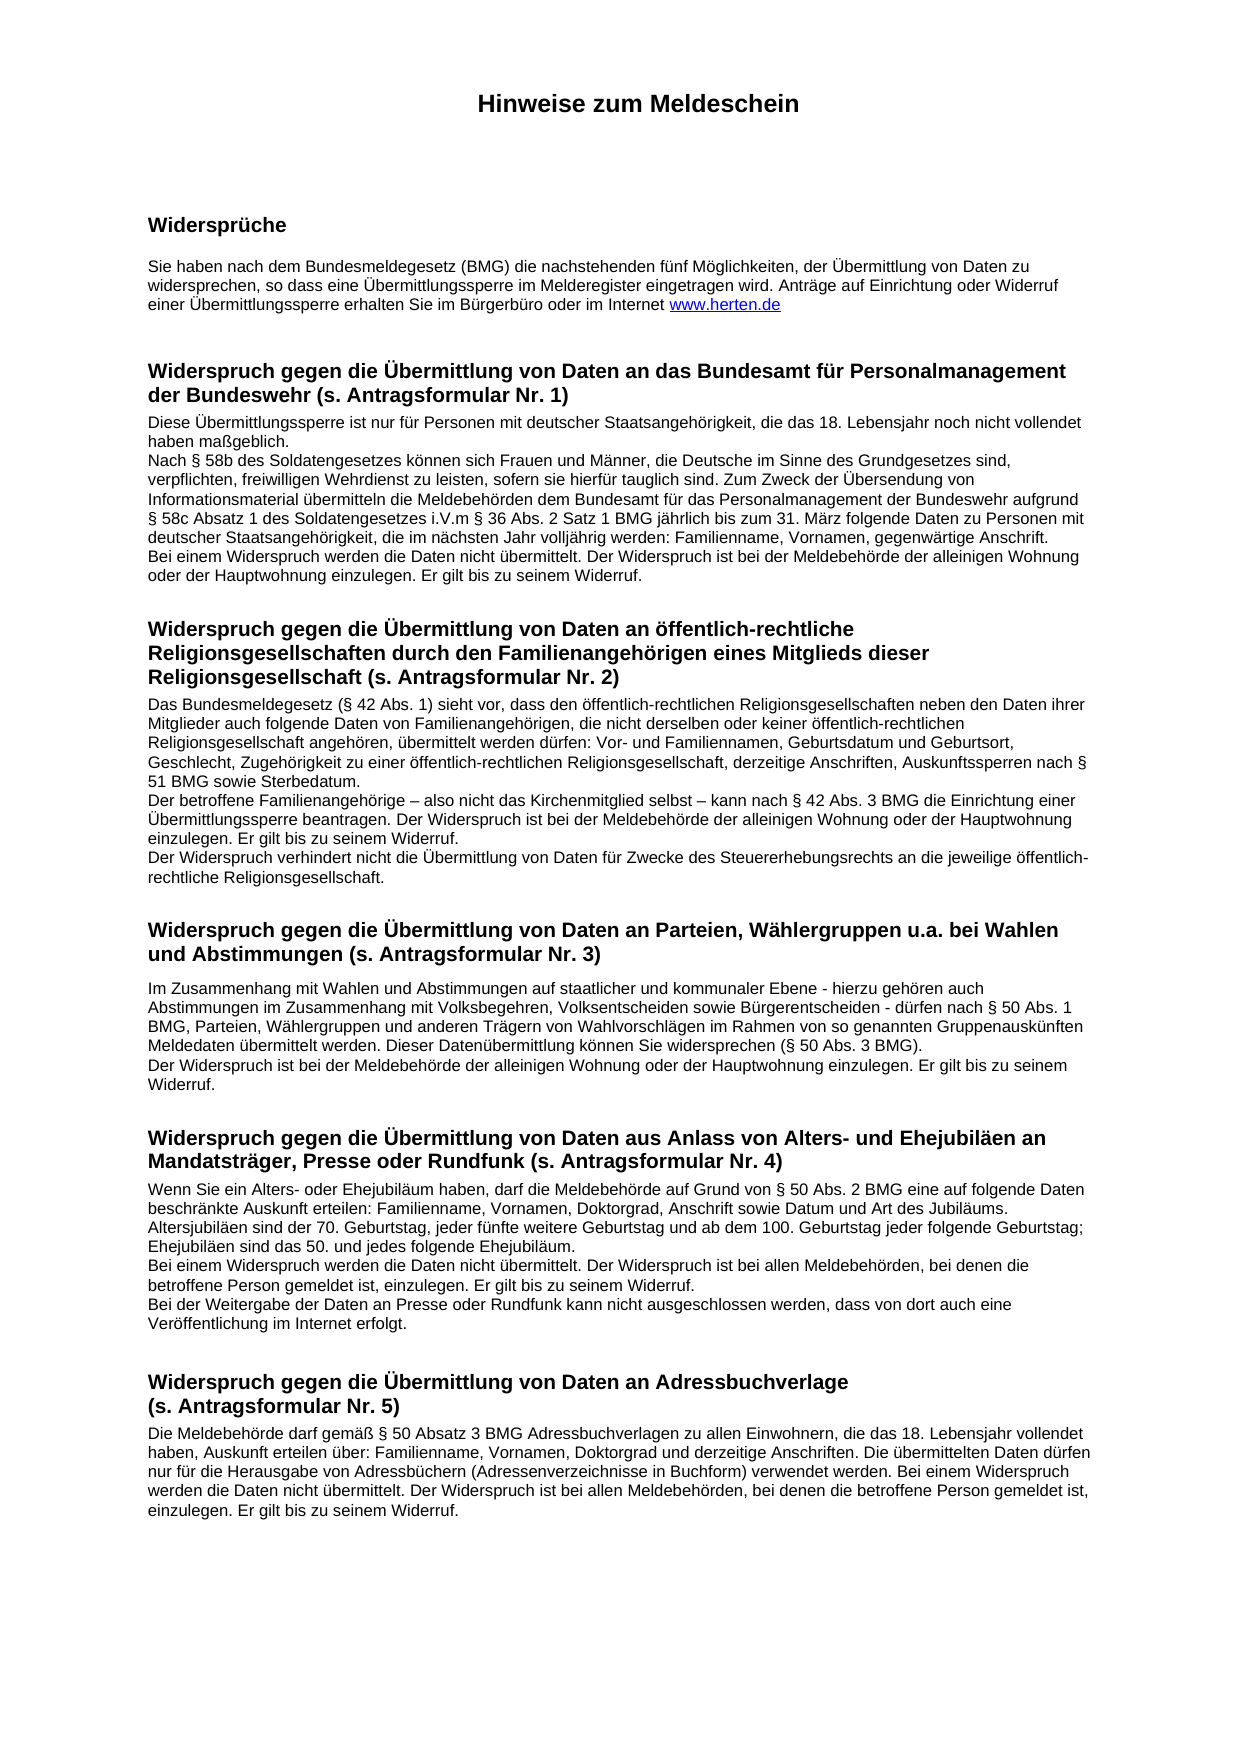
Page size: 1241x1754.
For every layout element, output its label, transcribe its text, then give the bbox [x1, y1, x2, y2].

text Widersprüche [148, 213, 1092, 237]
text Das Bundesmeldegesetz (§ 42 Abs. 1) sieht vor, dass den öffentlich-rechtlichen Religionsgesellschaften neben den Daten ihrer Mitglieder auch folgende Daten von Familienangehörigen, die nicht derselben oder keiner öffentlich-rechtlichen Religionsgesellschaft angehören, übermittelt werden dürfen: Vor- und Familiennamen, Geburtsdatum und Geburtsort, Geschlecht, Zugehörigkeit zu einer öffentlich-rechtlichen Religionsgesellschaft, derzeitige Anschriften, Auskunftssperren nach § 51 BMG sowie Sterbedatum. Der betroffene Familienangehörige – also nicht das Kirchenmitglied selbst – kann nach § 42 Abs. 3 BMG die Einrichtung einer Übermittlungssperre beantragen. Der Widerspruch ist bei der Meldebehörde der alleinigen Wohnung oder der Hauptwohnung einzulegen. Er gilt bis zu seinem Widerruf. Der Widerspruch verhindert nicht die Übermittlung von Daten für Zwecke des Steuererhebungsrechts an die jeweilige öffentlich-rechtliche Religionsgesellschaft. [148, 695, 1092, 887]
text Sie haben nach dem Bundesmeldegesetz (BMG) die nachstehenden fünf Möglichkeiten, der Übermittlung von Daten zu widersprechen, so dass eine Übermittlungssperre im Melderegister eingetragen wird. Anträge auf Einrichtung oder Widerruf einer Übermittlungssperre erhalten Sie im Bürgerbüro oder im Internet www.herten.de [148, 256, 1092, 314]
text Widerspruch gegen die Übermittlung von Daten an Adressbuchverlage (s. Antragsformular Nr. 5) [148, 1369, 1092, 1417]
text Hinweise zum Meldeschein [185, 89, 1092, 117]
text Bei einem Widerspruch werden die Daten nicht übermittelt. Der Widerspruch ist bei allen Meldebehörden, bei denen die betroffene Person gemeldet ist, einzulegen. Er gilt bis zu seinem Widerruf. Bei der Weitergabe der Daten an Presse oder Rundfunk kann nicht ausgeschlossen werden, dass von dort auch eine Veröffentlichung im Internet erfolgt. [148, 1256, 1092, 1363]
text Widerspruch gegen die Übermittlung von Daten an öffentlich-rechtliche Religionsgesellschaften durch den Familienangehörigen eines Mitglieds dieser Religionsgesellschaft (s. Antragsformular Nr. 2) [148, 617, 1092, 689]
text Diese Übermittlungssperre ist nur für Personen mit deutscher Staatsangehörigkeit, die das 18. Lebensjahr noch nicht vollendet haben maßgeblich. [148, 413, 1092, 451]
text Im Zusammenhang mit Wahlen und Abstimmungen auf staatlicher und kommunaler Ebene - hierzu gehören auch Abstimmungen im Zusammenhang mit Volksbegehren, Volksentscheiden sowie Bürgerentscheiden - dürfen nach § 50 Abs. 1 BMG, Parteien, Wählergruppen und anderen Trägern von Wahlvorschlägen im Rahmen von so genannten Gruppenauskünften Meldedaten übermittelt werden. Dieser Datenübermittlung können Sie widersprechen (§ 50 Abs. 3 BMG). Der Widerspruch ist bei der Meldebehörde der alleinigen Wohnung oder der Hauptwohnung einzulegen. Er gilt bis zu seinem Widerruf. [148, 979, 1092, 1094]
text Die Meldebehörde darf gemäß § 50 Absatz 3 BMG Adressbuchverlagen zu allen Einwohnern, die das 18. Lebensjahr vollendet haben, Auskunft erteilen über: Familienname, Vornamen, Doktorgrad und derzeitige Anschriften. Die übermittelten Daten dürfen nur für die Herausgabe von Adressbüchern (Adressenverzeichnisse in Buchform) verwendet werden. Bei einem Widerspruch werden die Daten nicht übermittelt. Der Widerspruch ist bei allen Meldebehörden, bei denen die betroffene Person gemeldet ist, einzulegen. Er gilt bis zu seinem Widerruf. [148, 1424, 1092, 1519]
text Nach § 58b des Soldatengesetzes können sich Frauen und Männer, die Deutsche im Sinne des Grundgesetzes sind, verpflichten, freiwilligen Wehrdienst zu leisten, sofern sie hierfür tauglich sind. Zum Zweck der Übersendung von Informationsmaterial übermitteln die Meldebehörden dem Bundesamt für das Personalmanagement der Bundeswehr aufgrund § 58c Absatz 1 des Soldatengesetzes i.V.m § 36 Abs. 2 Satz 1 BMG jährlich bis zum 31. März folgende Daten zu Personen mit deutscher Staatsangehörigkeit, die im nächsten Jahr volljährig werden: Familienname, Vornamen, gegenwärtige Anschrift. Bei einem Widerspruch werden die Daten nicht übermittelt. Der Widerspruch ist bei der Meldebehörde der alleinigen Wohnung oder der Hauptwohnung einzulegen. Er gilt bis zu seinem Widerruf. [148, 451, 1092, 585]
text Widerspruch gegen die Übermittlung von Daten an Parteien, Wählergruppen u.a. bei Wahlen und Abstimmungen (s. Antragsformular Nr. 3) [148, 918, 1092, 966]
text Widerspruch gegen die Übermittlung von Daten an das Bundesamt für Personalmanagement der Bundeswehr (s. Antragsformular Nr. 1) [148, 358, 1092, 406]
text Wenn Sie ein Alters- oder Ehejubiläum haben, darf die Meldebehörde auf Grund von § 50 Abs. 2 BMG eine auf folgende Daten beschränkte Auskunft erteilen: Familienname, Vornamen, Doktorgrad, Anschrift sowie Datum und Art des Jubiläums. Altersjubiläen sind der 70. Geburtstag, jeder fünfte weitere Geburtstag und ab dem 100. Geburtstag jeder folgende Geburtstag; Ehejubiläen sind das 50. und jedes folgende Ehejubiläum. [148, 1179, 1092, 1256]
text Widerspruch gegen die Übermittlung von Daten aus Anlass von Alters- und Ehejubiläen an Mandatsträger, Presse oder Rundfunk (s. Antragsformular Nr. 4) [148, 1125, 1092, 1173]
